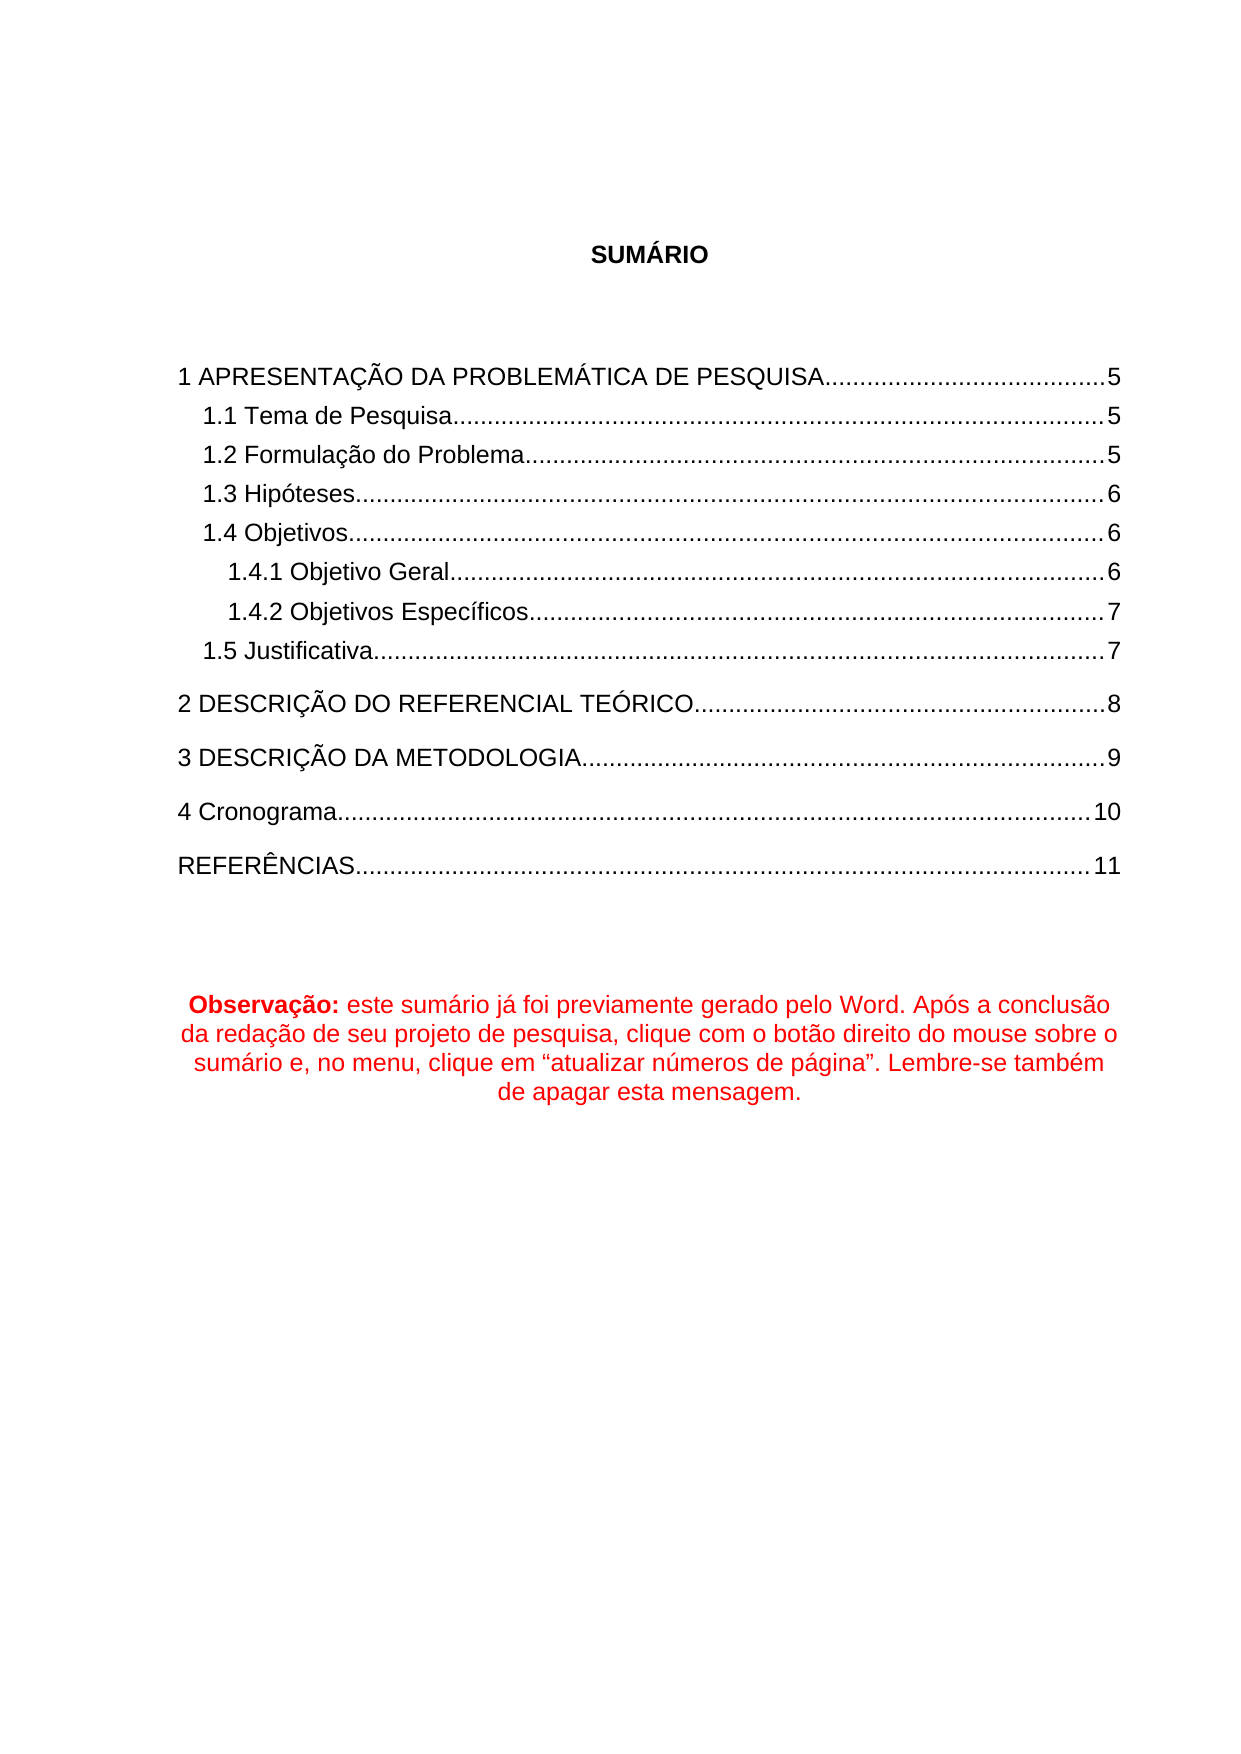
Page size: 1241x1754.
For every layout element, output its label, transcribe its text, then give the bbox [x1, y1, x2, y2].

text Observação: este sumário já foi previamente gerado pelo Word. Após a conclusão da redação de seu projeto de pesquisa, clique com o botão direito do mouse sobre o sumário e, no menu, clique em “atualizar números de página”. Lembre-se também de apagar esta mensagem. [177, 991, 1122, 1106]
text 1.5 Justificativa 7 [202, 636, 1122, 664]
text REFERÊNCIAS 11 [177, 851, 1122, 879]
text 2 DESCRIÇÃO DO REFERENCIAL TEÓRICO 8 [177, 689, 1122, 718]
text 3 DESCRIÇÃO DA METODOLOGIA 9 [177, 743, 1122, 772]
text 1.3 Hipóteses 6 [202, 479, 1122, 508]
text 4 Cronograma 10 [177, 797, 1122, 826]
text 1.2 Formulação do Problema 5 [202, 440, 1122, 469]
text 1.1 Tema de Pesquisa 5 [202, 401, 1122, 429]
text 1.4.2 Objetivos Específicos 7 [227, 597, 1122, 625]
text 1.4 Objetivos 6 [202, 518, 1122, 547]
text 1 APRESENTAÇÃO DA PROBLEMÁTICA DE PESQUISA 5 [177, 362, 1122, 390]
text 1.4.1 Objetivo Geral 6 [227, 557, 1122, 586]
text SUMÁRIO [177, 240, 1122, 268]
